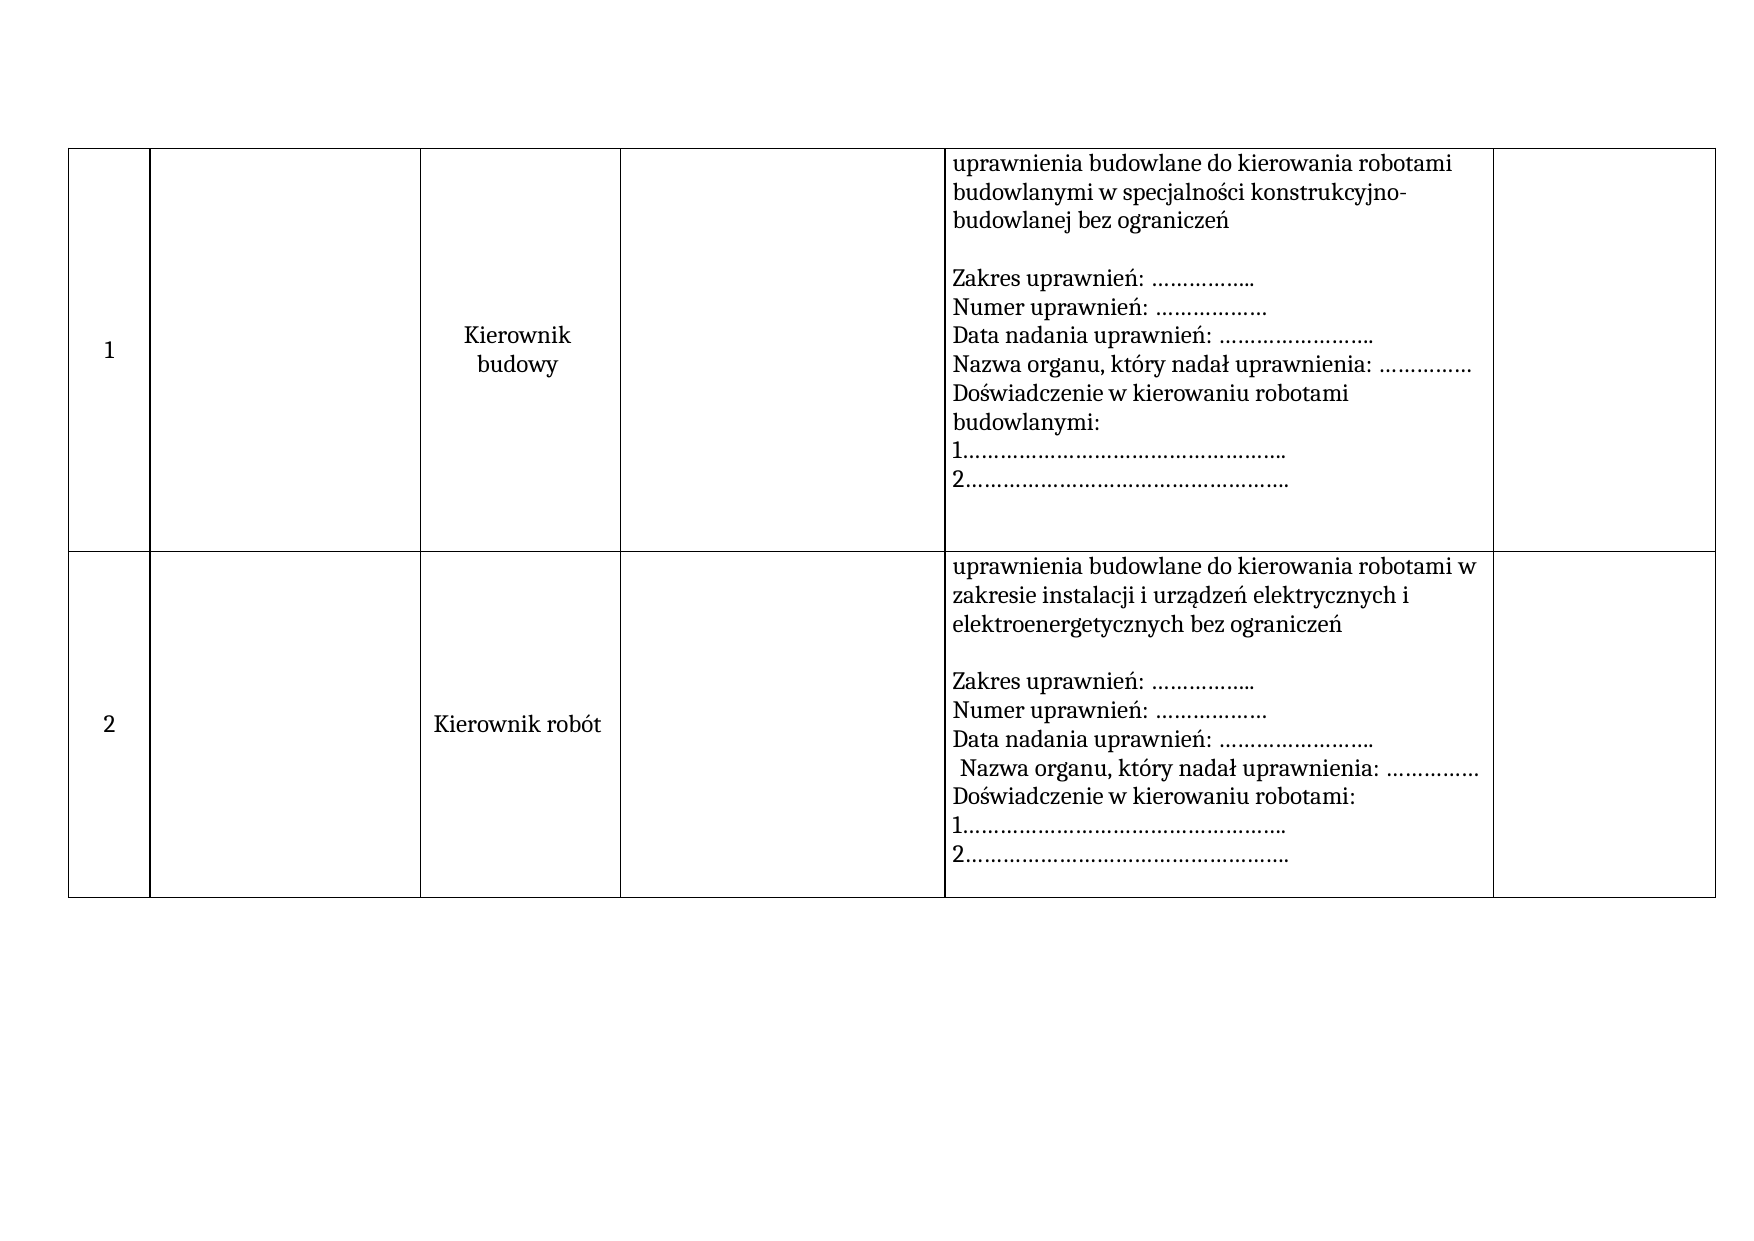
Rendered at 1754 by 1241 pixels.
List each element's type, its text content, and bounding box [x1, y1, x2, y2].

table_cell [1494, 149, 1715, 551]
table_cell uprawnienia budowlane do kierowania robotami budowlanymi w specjalności konstrukcyjno-budowlanej bez ograniczeń Zakres uprawnień: …………….. Numer uprawnień: ……………… Data nadania uprawnień: ……………………. Nazwa organu, który nadał uprawnienia: …………… Doświadczenie w kierowaniu robotami budowlanymi: 1……………………………………………. 2……………………………………………. [946, 149, 1493, 551]
table_cell [151, 149, 420, 551]
table_cell Kierownik budowy [421, 149, 620, 551]
table_cell [1494, 552, 1715, 897]
table_cell [621, 149, 944, 551]
table_cell uprawnienia budowlane do kierowania robotami w zakresie instalacji i urządzeń elektrycznych i elektroenergetycznych bez ograniczeń Zakres uprawnień: …………….. Numer uprawnień: ……………… Data nadania uprawnień: ……………………. Nazwa organu, który nadał uprawnienia: …………… Doświadczenie w kierowaniu robotami: 1……………………………………………. 2……………………………………………. [946, 552, 1493, 897]
table_cell [621, 552, 944, 897]
table_cell [151, 552, 420, 897]
table_cell 2 [69, 552, 149, 897]
table_cell Kierownik robót [421, 552, 620, 897]
table_cell 1 [69, 149, 149, 551]
